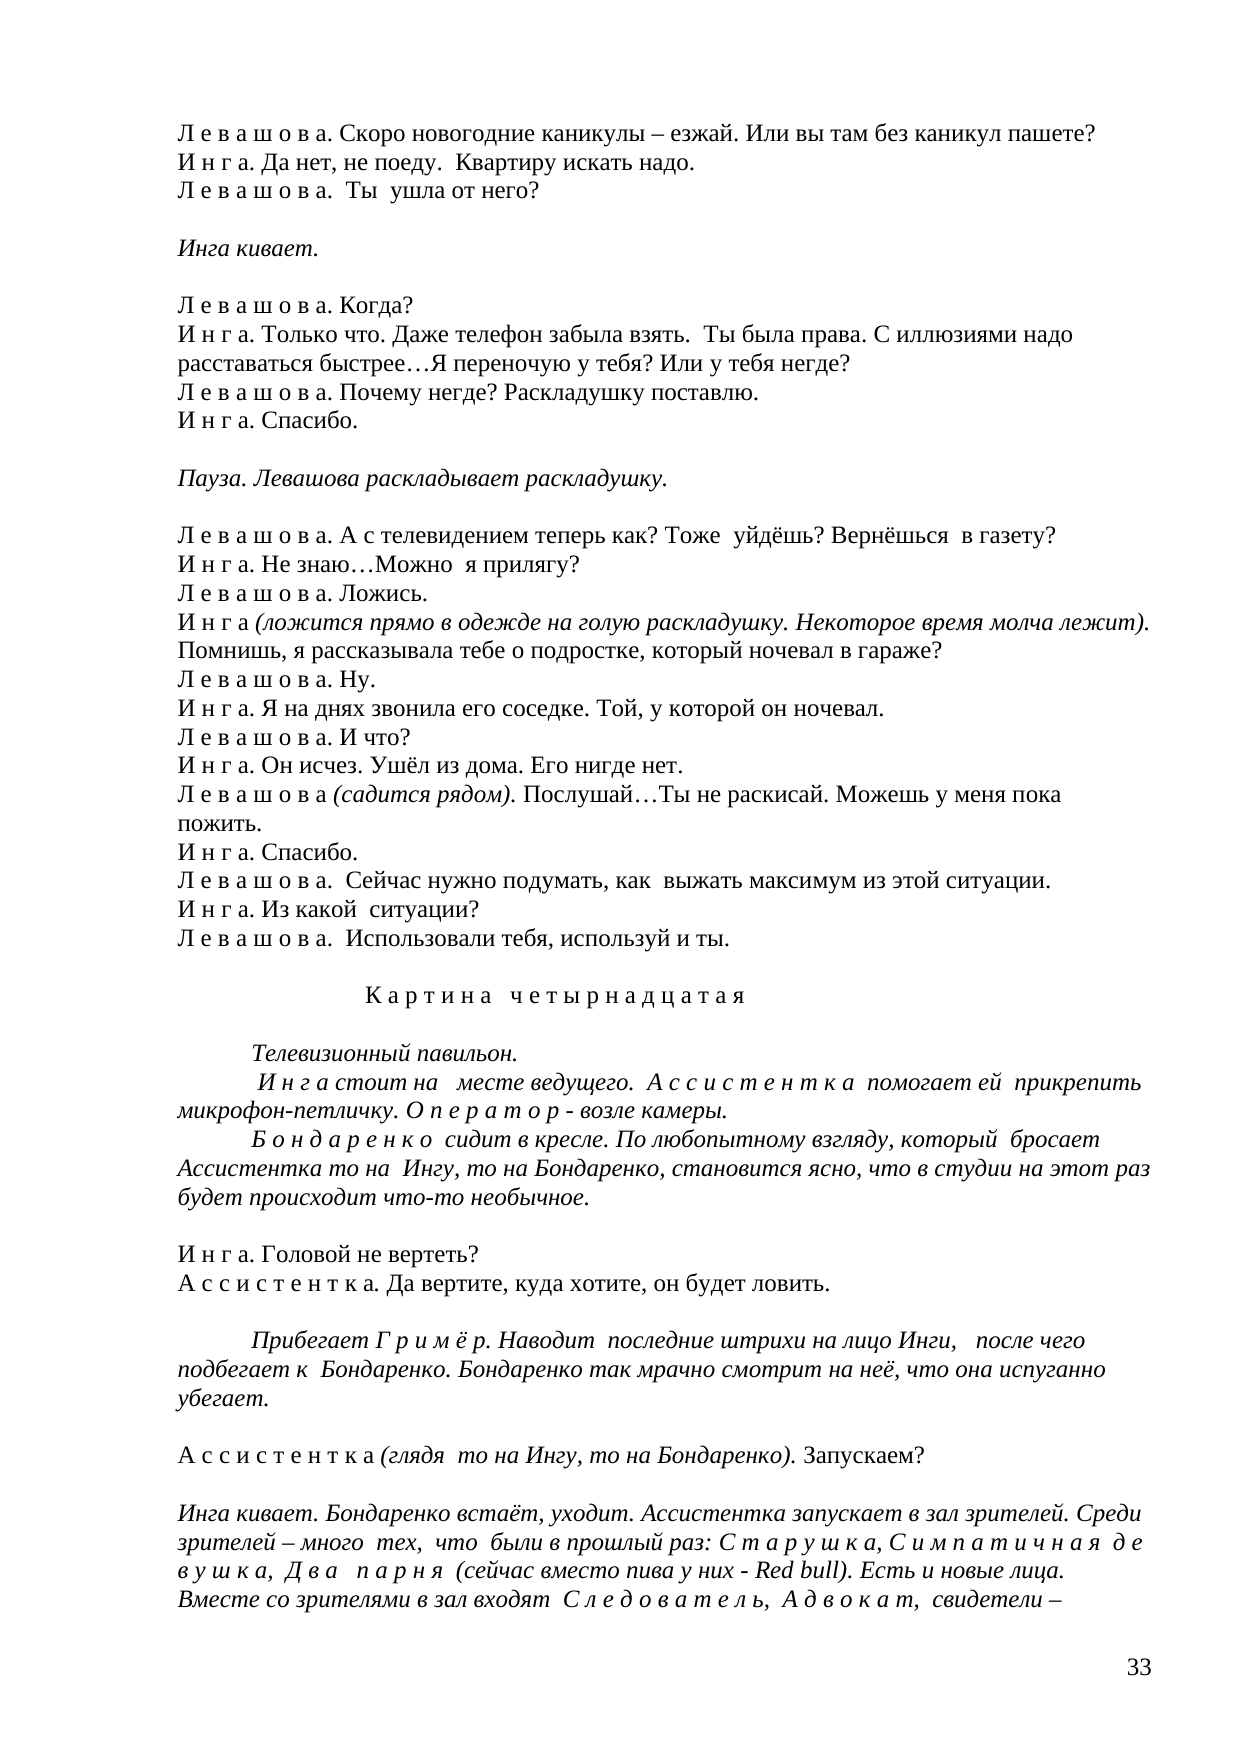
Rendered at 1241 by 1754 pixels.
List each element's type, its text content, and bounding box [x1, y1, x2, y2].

text И н г а. Да нет, не поеду. Квартиру искать надо. [177, 147, 1152, 176]
text К а р т и н а ч е т ы р н а д ц а т а я [177, 981, 1152, 1009]
text И н г а. Он исчез. Ушёл из дома. Его нигде нет. [177, 751, 1152, 779]
text Б о н д а р е н к о сидит в кресле. По любопытному взгляду, который бросает Ассистентка то на Ингу, то на Бондаренко, становится ясно, что в студии на этот раз будет происходит что-то необычное. [177, 1124, 1152, 1211]
text Пауза. Левашова раскладывает раскладушку. [177, 463, 1152, 492]
text Л е в а ш о в а. Ну. [177, 664, 1152, 693]
text Вместе со зрителями в зал входят С л е д о в а т е л ь, А д в о к а т, свидетели – [177, 1584, 1152, 1613]
text Л е в а ш о в а. Использовали тебя, используй и ты. [177, 923, 1152, 952]
text А с с и с т е н т к а. Да вертите, куда хотите, он будет ловить. [177, 1268, 1152, 1297]
text Л е в а ш о в а. И что? [177, 722, 1152, 751]
text Прибегает Г р и м ё р. Наводит последние штрихи на лицо Инги, после чего подбегает к Бондаренко. Бондаренко так мрачно смотрит на неё, что она испуганно убегает. [177, 1326, 1152, 1412]
text И н г а. Из какой ситуации? [177, 894, 1152, 923]
text И н г а. Не знаю…Можно я прилягу? [177, 549, 1152, 578]
text И н г а стоит на месте ведущего. А с с и с т е н т к а помогает ей прикрепить микрофон-петличку. О п е р а т о р - возле камеры. [177, 1067, 1152, 1124]
text И н г а. Спасибо. [177, 837, 1152, 866]
text Телевизионный павильон. [177, 1038, 1152, 1067]
text Инга кивает. Бондаренко встаёт, уходит. Ассистентка запускает в зал зрителей. Среди зрителей – много тех, что были в прошлый раз: С т а р у ш к а, С и м п а т и ч н а я д е в у ш к а, Д в а п а р н я (сейчас вместо пива у них - Red bull). Есть и новые лица. [177, 1498, 1152, 1584]
text И н г а (ложится прямо в одежде на голую раскладушку. Некоторое время молча лежит). Помнишь, я рассказывала тебе о подростке, который ночевал в гараже? [177, 607, 1152, 664]
text Л е в а ш о в а. Почему негде? Раскладушку поставлю. [177, 377, 1152, 406]
text Л е в а ш о в а. Сейчас нужно подумать, как выжать максимум из этой ситуации. [177, 866, 1152, 894]
text И н г а. Спасибо. [177, 406, 1152, 434]
text И н г а. Только что. Даже телефон забыла взять. Ты была права. С иллюзиями надо расставаться быстрее…Я переночую у тебя? Или у тебя негде? [177, 319, 1152, 377]
text Л е в а ш о в а. Ты ушла от него? [177, 176, 1152, 204]
subtitle Инга кивает. [177, 233, 1152, 262]
text И н г а. Я на днях звонила его соседке. Той, у которой он ночевал. [177, 693, 1152, 722]
subtitle А с с и с т е н т к а (глядя то на Ингу, то на Бондаренко). Запускаем? [177, 1441, 1152, 1469]
text И н г а. Головой не вертеть? [177, 1239, 1152, 1268]
text Л е в а ш о в а (садится рядом). Послушай…Ты не раскисай. Можешь у меня пока пожить. [177, 779, 1152, 837]
text Л е в а ш о в а. А с телевидением теперь как? Тоже уйдёшь? Вернёшься в газету? [177, 521, 1152, 549]
text Л е в а ш о в а. Ложись. [177, 578, 1152, 607]
text Л е в а ш о в а. Скоро новогодние каникулы – езжай. Или вы там без каникул пашете? [177, 118, 1152, 147]
text Л е в а ш о в а. Когда? [177, 291, 1152, 319]
